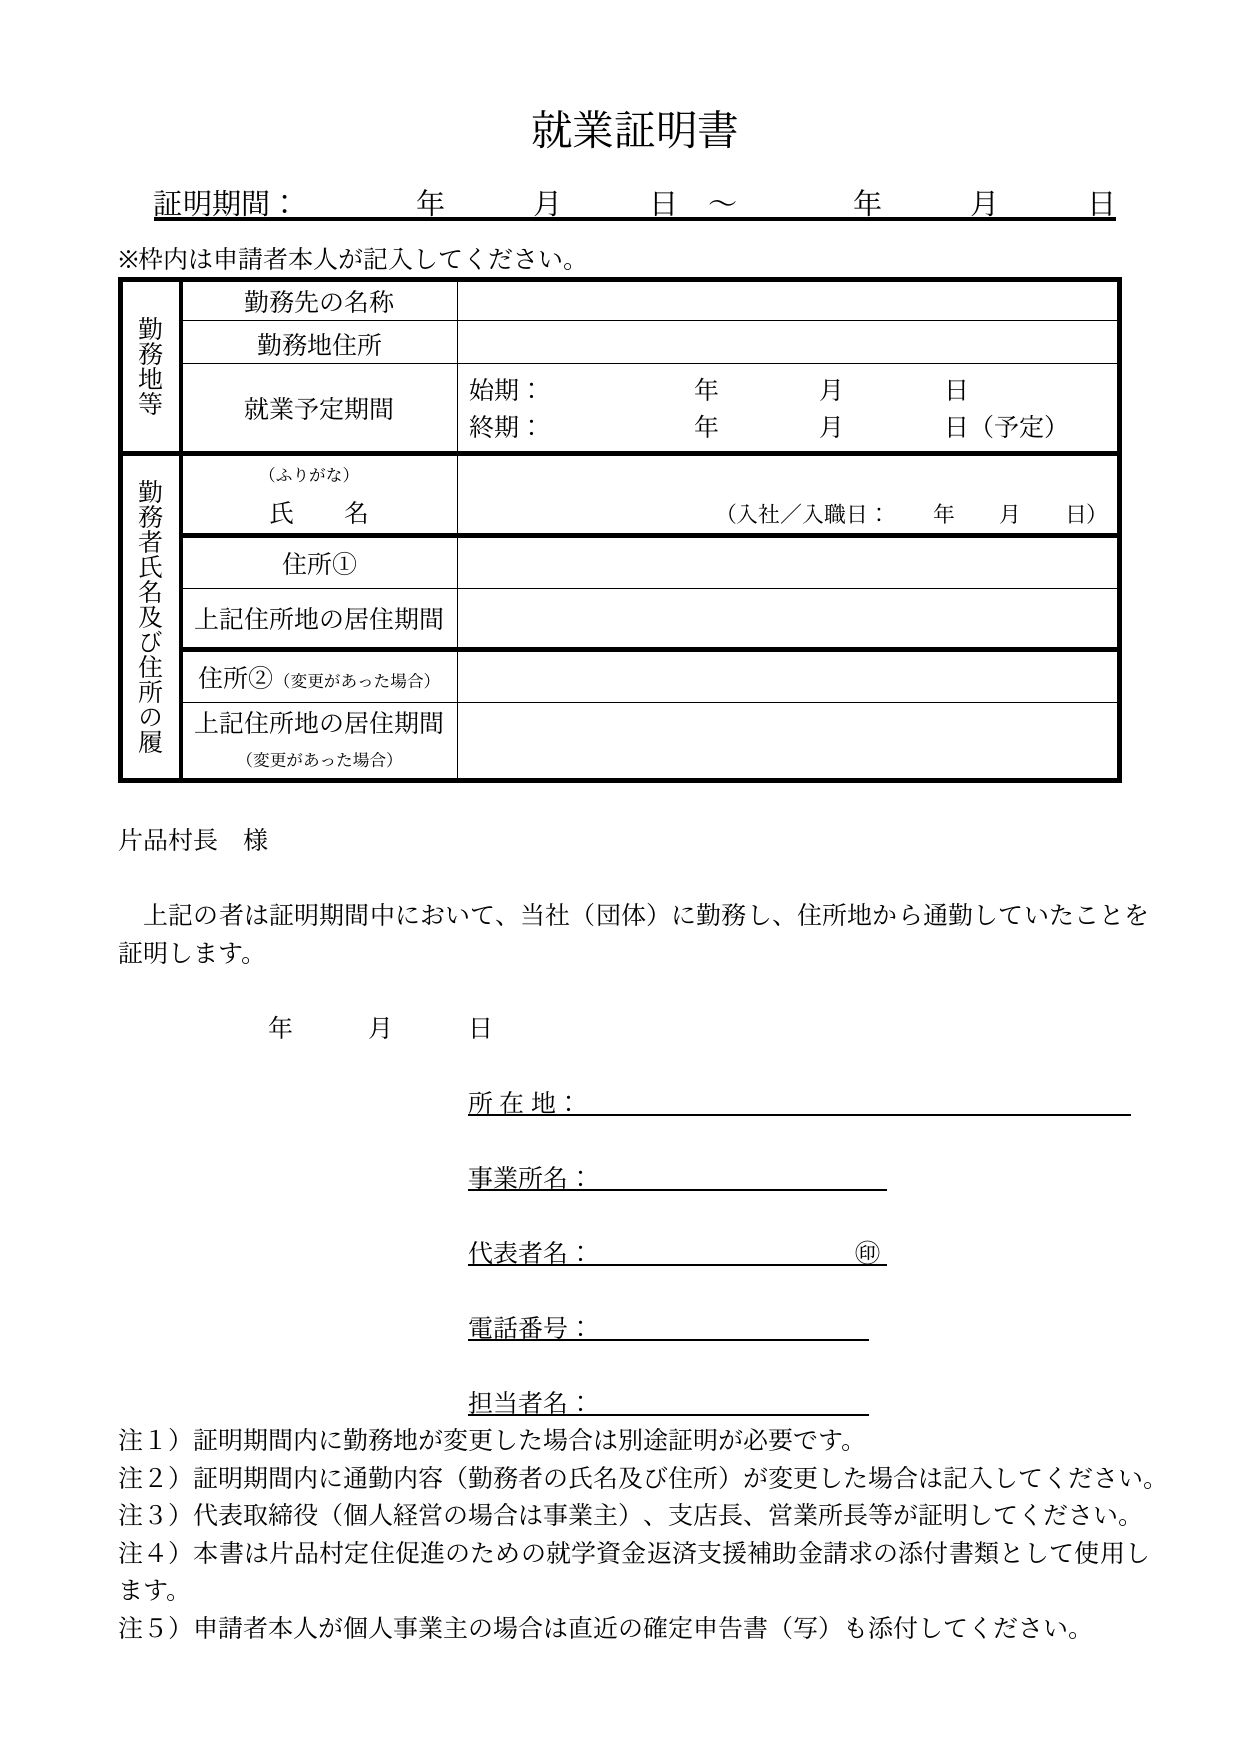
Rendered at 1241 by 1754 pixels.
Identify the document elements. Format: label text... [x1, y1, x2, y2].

table_header 勤務先の名称 [183, 282, 457, 320]
table_cell （ふりがな） 氏 名 [183, 456, 457, 533]
table_cell [458, 589, 1117, 647]
table_header [458, 282, 1117, 320]
text 年 月 日 [118, 1007, 1152, 1045]
table_cell 勤務地住所 [183, 321, 457, 363]
text 証明期間： 年 月 日 ～ 年 月 日 [118, 164, 1152, 239]
table_cell 住所②（変更があった場合） [183, 652, 457, 702]
text 電話番号： [118, 1307, 1152, 1345]
text 上記の者は証明期間中において、当社（団体）に勤務し、住所地から通勤していたことを証明します。 [118, 895, 1152, 970]
text 就業証明書 [118, 89, 1152, 164]
text 事業所名： [118, 1157, 1152, 1195]
table_cell [458, 321, 1117, 363]
text 担当者名： [118, 1382, 1152, 1420]
table_cell [458, 652, 1117, 702]
table_cell 上記住所地の居住期間 （変更があった場合） [183, 703, 457, 778]
table_header 勤務地等 [123, 282, 179, 451]
table_cell [458, 538, 1117, 588]
text 代表者名： ㊞ [118, 1232, 1152, 1270]
text 注４）本書は片品村定住促進のための就学資金返済支援補助金請求の添付書類として使用します。 [118, 1532, 1152, 1607]
table_cell 勤務者氏名及び住所の履歴 [123, 456, 179, 778]
table_cell 上記住所地の居住期間 [183, 589, 457, 647]
text 片品村長 様 [118, 820, 1152, 857]
table_cell [458, 703, 1117, 778]
text 所 在 地： [118, 1082, 1152, 1120]
table_cell 住所① [183, 538, 457, 588]
table_cell 始期： 年 月 日 終期： 年 月 日（予定） [458, 364, 1117, 451]
table_cell 就業予定期間 [183, 364, 457, 451]
text 注２）証明期間内に通勤内容（勤務者の氏名及び住所）が変更した場合は記入してください。 [118, 1457, 1152, 1495]
text 注１）証明期間内に勤務地が変更した場合は別途証明が必要です。 [118, 1420, 1152, 1457]
text ※枠内は申請者本人が記入してください。 [118, 239, 1152, 277]
text 注５）申請者本人が個人事業主の場合は直近の確定申告書（写）も添付してください。 [118, 1607, 1152, 1645]
table_cell （入社／入職日： 年 月 日） [458, 456, 1117, 533]
text 注３）代表取締役（個人経営の場合は事業主）、支店長、営業所長等が証明してください。 [118, 1495, 1152, 1532]
